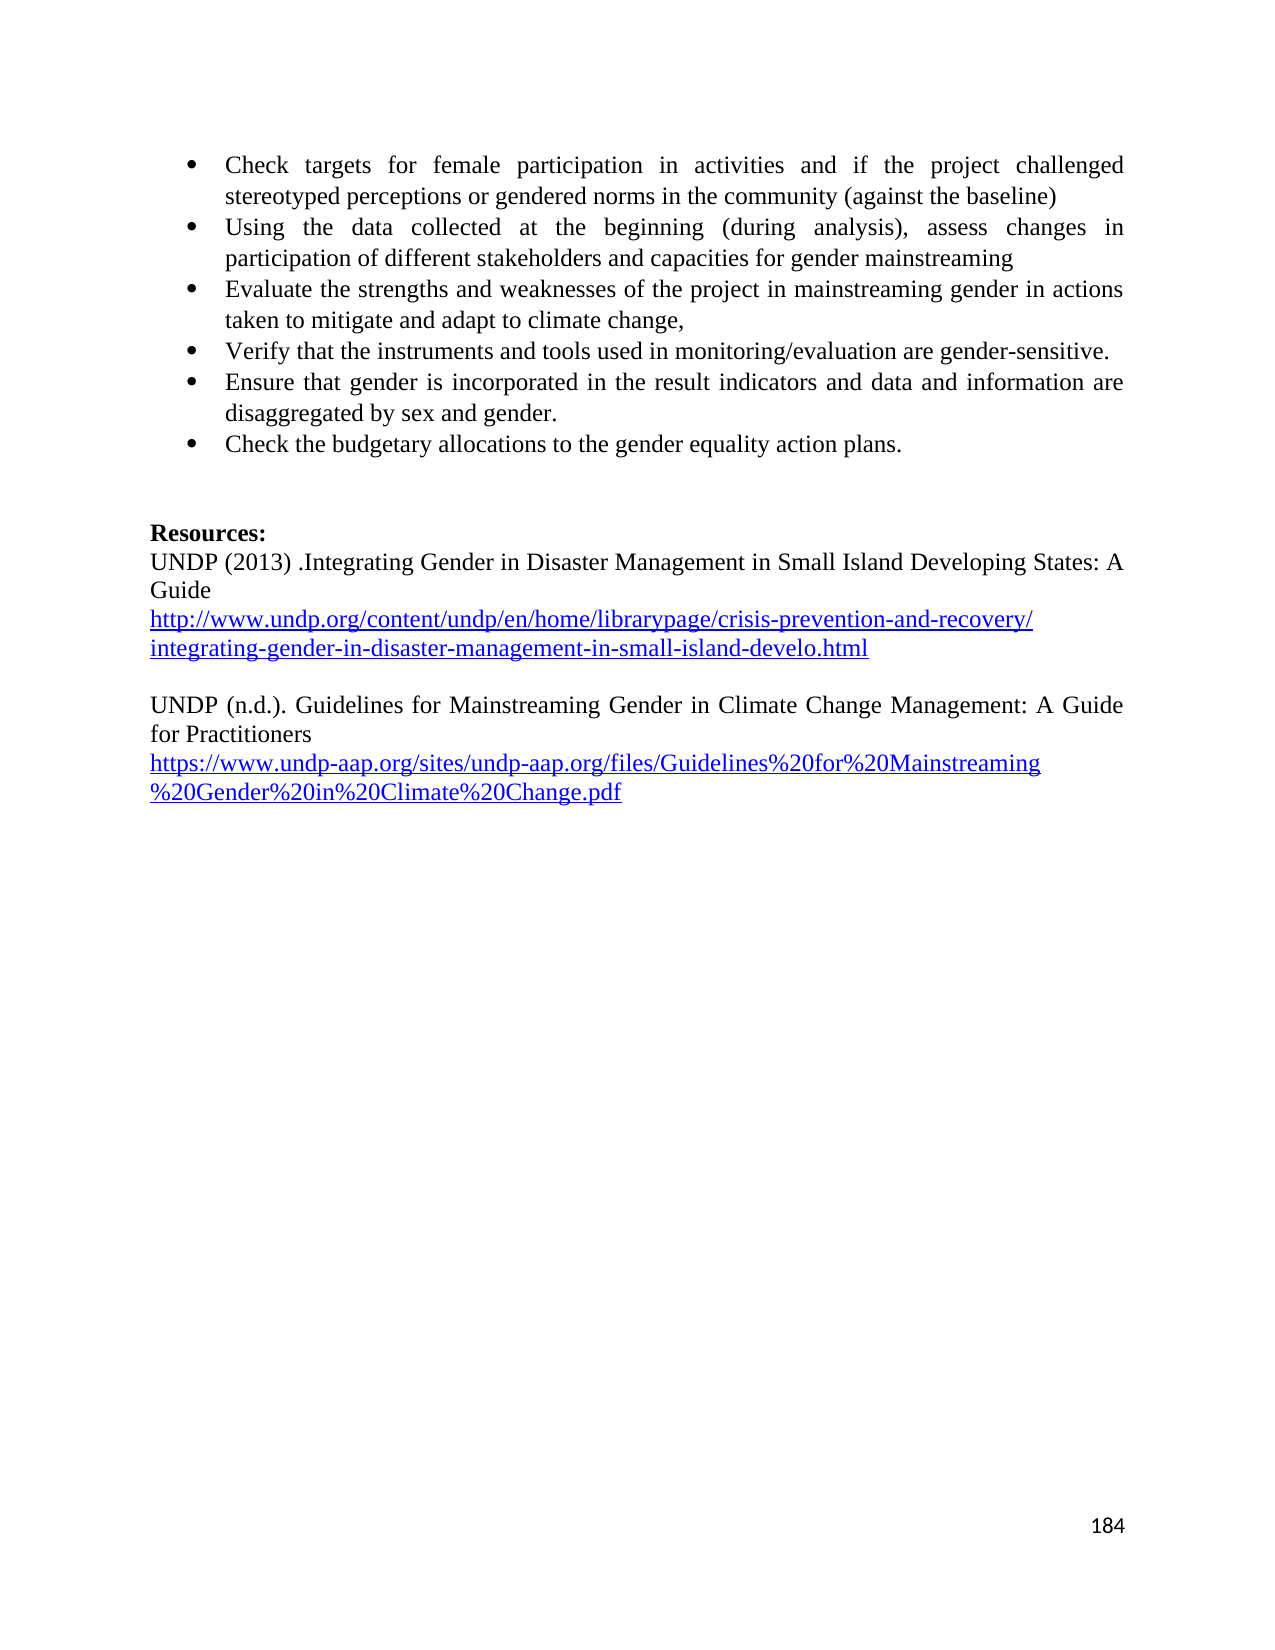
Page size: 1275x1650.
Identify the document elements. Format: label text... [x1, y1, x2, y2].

text https://www.undp-aap.org/sites/undp-aap.org/files/Guidelines%20for%20Mainstreaming%20Gender%20in%20Climate%20Change.pdf [150, 748, 1125, 805]
text UNDP (n.d.). Guidelines for Mainstreaming Gender in Climate Change Management: A Guide for Practitioners [150, 690, 1125, 748]
list Check the budgetary allocations to the gender equality action plans. [187, 429, 1125, 458]
text UNDP (2013) .Integrating Gender in Disaster Management in Small Island Developing States: A Guide [150, 547, 1125, 604]
text http://www.undp.org/content/undp/en/home/librarypage/crisis-prevention-and-recovery/integrating-gender-in-disaster-management-in-small-island-develo.html [150, 604, 1125, 662]
list Evaluate the strengths and weaknesses of the project in mainstreaming gender in actions taken to mitigate and adapt to climate change, [187, 274, 1125, 334]
list Verify that the instruments and tools used in monitoring/evaluation are gender-sensitive. [187, 336, 1125, 365]
list Check targets for female participation in activities and if the project challenged stereotyped perceptions or gendered norms in the community (against the baseline) [187, 150, 1125, 210]
list Using the data collected at the beginning (during analysis), assess changes in participation of different stakeholders and capacities for gender mainstreaming [187, 212, 1125, 272]
text Resources: [150, 518, 1125, 547]
list Ensure that gender is incorporated in the result indicators and data and information are disaggregated by sex and gender. [187, 367, 1125, 427]
